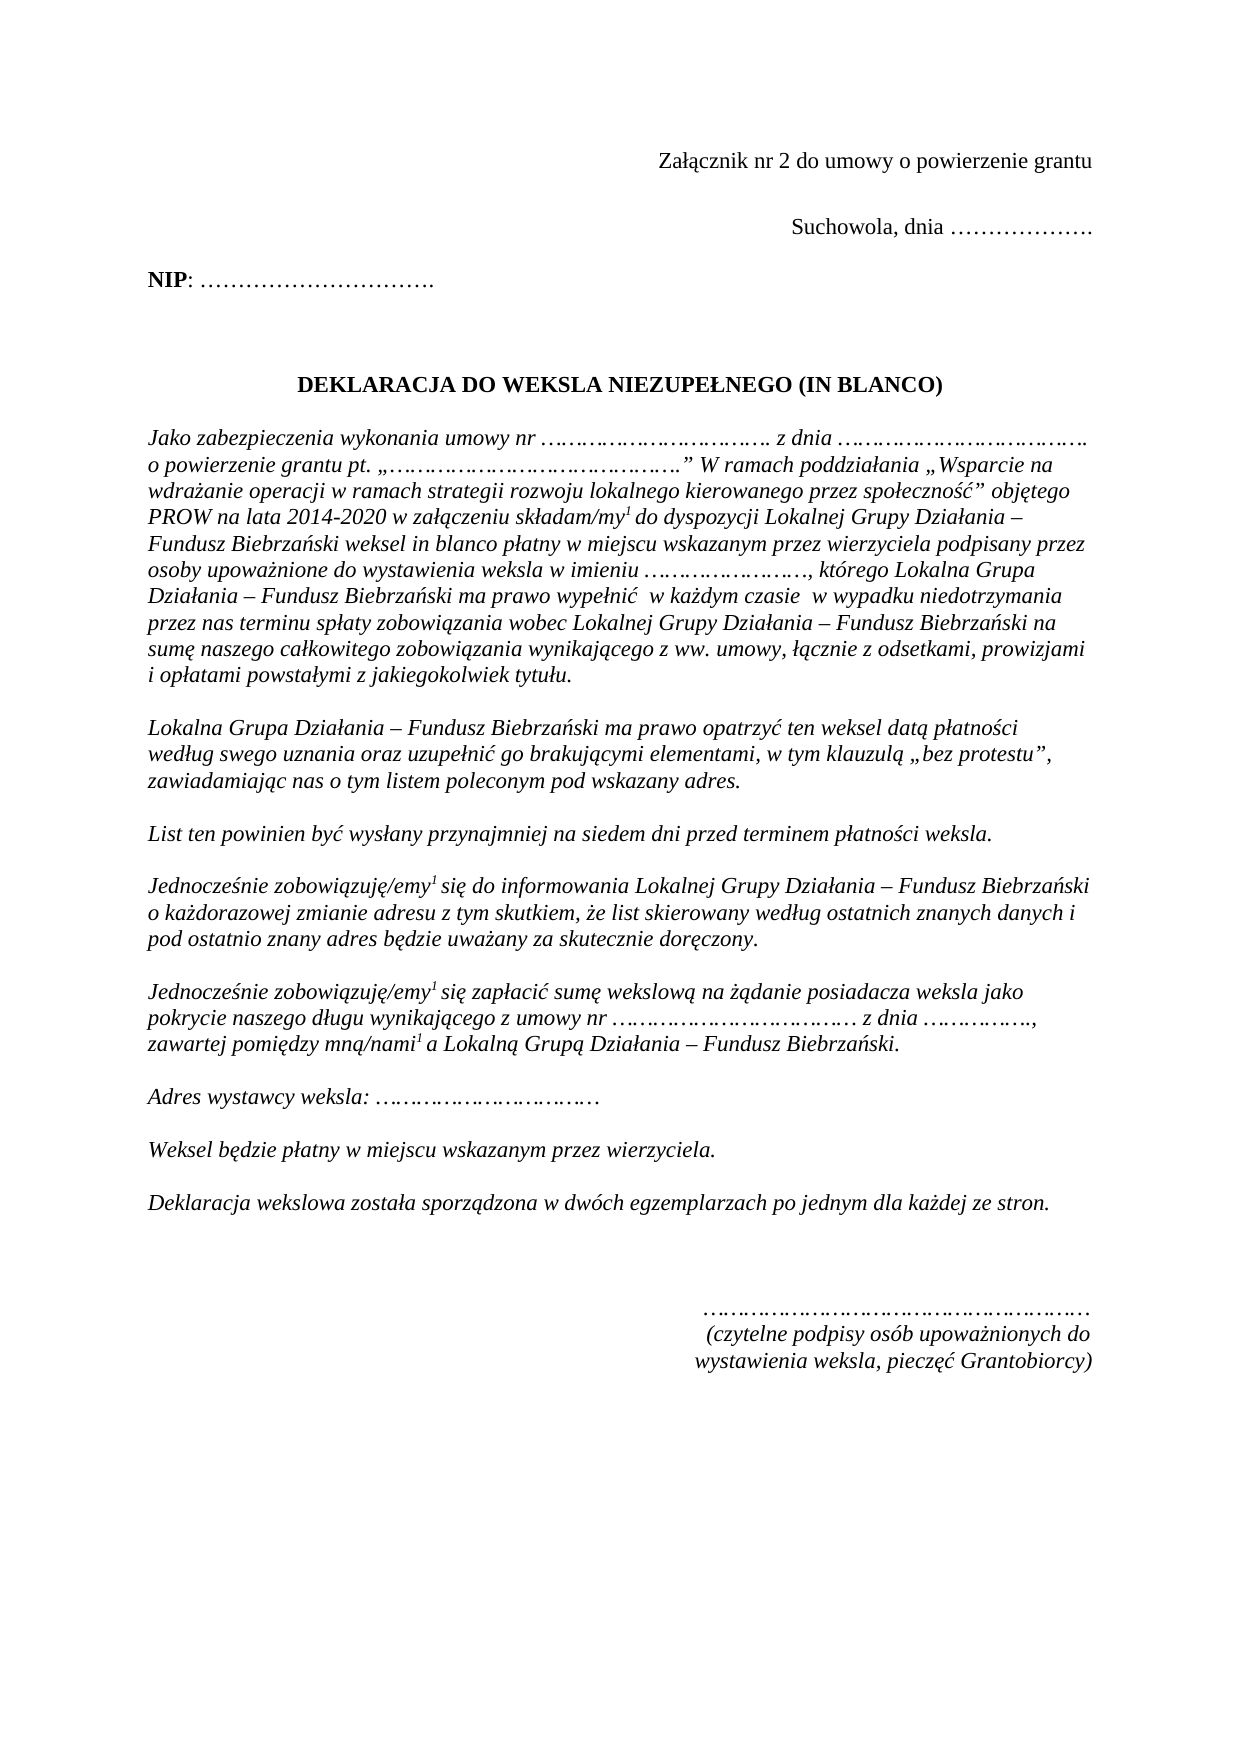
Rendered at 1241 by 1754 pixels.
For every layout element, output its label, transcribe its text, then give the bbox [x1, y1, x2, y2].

text Adres wystawcy weksla: …………………………… [148, 1083, 1093, 1109]
text Jako zabezpieczenia wykonania umowy nr ……………………………. z dnia ………………………………. o powierzenie grantu pt. „…………………………………….” W ramach poddziałania „Wsparcie na wdrażanie operacji w ramach strategii rozwoju lokalnego kierowanego przez społeczność” objętego PROW na lata 2014-2020 w załączeniu składam/my1 do dyspozycji Lokalnej Grupy Działania – Fundusz Biebrzański weksel in blanco płatny w miejscu wskazanym przez wierzyciela podpisany przez osoby upoważnione do wystawienia weksla w imieniu ……………………, którego Lokalna Grupa Działania – Fundusz Biebrzański ma prawo wypełnić w każdym czasie w wypadku niedotrzymania przez nas terminu spłaty zobowiązania wobec Lokalnej Grupy Działania – Fundusz Biebrzański na sumę naszego całkowitego zobowiązania wynikającego z ww. umowy, łącznie z odsetkami, prowizjami i opłatami powstałymi z jakiegokolwiek tytułu. [148, 424, 1093, 688]
text wystawienia weksla, pieczęć Grantobiorcy) [148, 1347, 1093, 1373]
text List ten powinien być wysłany przynajmniej na siedem dni przed terminem płatności weksla. [148, 819, 1093, 846]
text (czytelne podpisy osób upoważnionych do [148, 1320, 1093, 1347]
text Jednocześnie zobowiązuję/emy1 się do informowania Lokalnej Grupy Działania – Fundusz Biebrzański o każdorazowej zmianie adresu z tym skutkiem, że list skierowany według ostatnich znanych danych i pod ostatnio znany adres będzie uważany za skutecznie doręczony. [148, 872, 1093, 951]
text Załącznik nr 2 do umowy o powierzenie grantu [148, 148, 1093, 174]
text DEKLARACJA DO WEKSLA NIEZUPEŁNEGO (IN BLANCO) [148, 372, 1093, 398]
text Weksel będzie płatny w miejscu wskazanym przez wierzyciela. [148, 1136, 1093, 1162]
text ………………………………………………… [148, 1294, 1093, 1320]
text Lokalna Grupa Działania – Fundusz Biebrzański ma prawo opatrzyć ten weksel datą płatności według swego uznania oraz uzupełnić go brakującymi elementami, w tym klauzulą „bez protestu”, zawiadamiając nas o tym listem poleconym pod wskazany adres. [148, 714, 1093, 793]
text Jednocześnie zobowiązuję/emy1 się zapłacić sumę wekslową na żądanie posiadacza weksla jako pokrycie naszego długu wynikającego z umowy nr ……………………………… z dnia ……………., zawartej pomiędzy mną/nami1 a Lokalną Grupą Działania – Fundusz Biebrzański. [148, 978, 1093, 1057]
text Deklaracja wekslowa została sporządzona w dwóch egzemplarzach po jednym dla każdej ze stron. [148, 1188, 1093, 1215]
text Suchowola, dnia ………………. [148, 213, 1093, 240]
text NIP: …………………………. [148, 266, 1093, 292]
